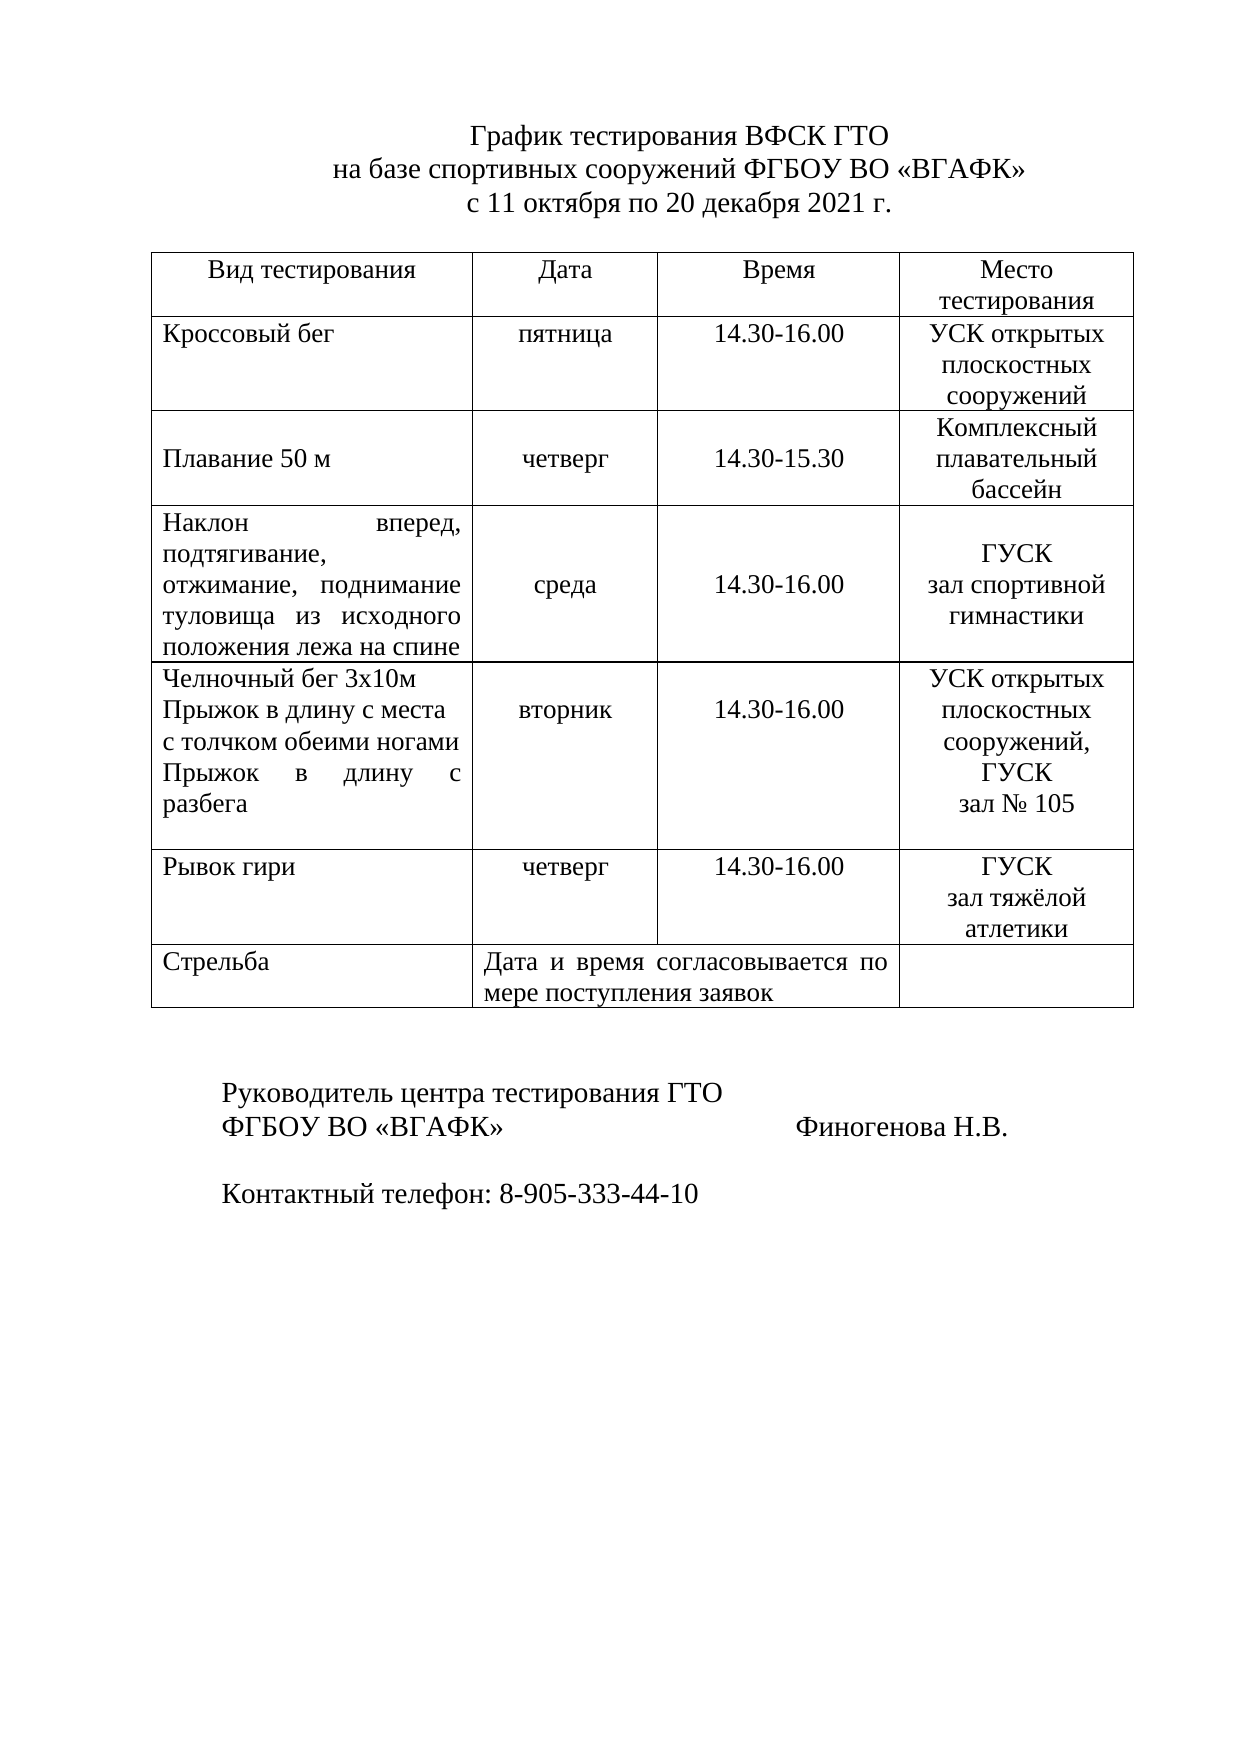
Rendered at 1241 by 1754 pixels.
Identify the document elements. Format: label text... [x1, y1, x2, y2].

table_cell [900, 945, 1133, 1007]
table_cell вторник [473, 663, 657, 849]
text ФГБОУ ВО «ВГАФК» Финогенова Н.В. [162, 1109, 1137, 1142]
table_cell Челночный бег 3х10м Прыжок в длину с места с толчком обеими ногами Прыжок в длину с разбега [152, 663, 472, 849]
table_header Вид тестирования [152, 253, 472, 316]
table_cell пятница [473, 317, 657, 410]
table_cell 14.30-16.00 [658, 663, 899, 849]
text на базе спортивных сооружений ФГБОУ ВО «ВГАФК» [162, 152, 1137, 185]
table_cell Плавание [152, 411, 472, 504]
table_cell 14.30-16.00 [658, 850, 899, 944]
table_cell 14.30-16.00 [658, 317, 899, 410]
table_cell среда [473, 506, 657, 661]
table_cell УСК открытых плоскостных сооружений [900, 317, 1133, 410]
table_cell 14.30-15.30 [658, 411, 899, 504]
text Контактный телефон: 8-905-333-44-10 [162, 1176, 1137, 1209]
text График тестирования ВФСК ГТО [162, 118, 1137, 152]
table_cell ГУСК зал тяжёлой атлетики [900, 850, 1133, 944]
table_cell УСК открытых плоскостных сооружений, ГУСК зал № 105 [900, 663, 1133, 849]
table_cell четверг [473, 850, 657, 944]
table_cell Кроссовый бег [152, 317, 472, 410]
text с 11 октября по 20 декабря . [162, 185, 1137, 219]
table_cell Стрельба [152, 945, 472, 1007]
table_cell четверг [473, 411, 657, 504]
table_cell Дата и время согласовывается по мере поступления заявок [473, 945, 899, 1007]
table_cell 14.30-16.00 [658, 506, 899, 661]
text Руководитель центра тестирования ГТО [162, 1075, 1137, 1109]
table_header Дата [473, 253, 657, 316]
table_cell Наклон вперед, подтягивание, отжимание, поднимание туловища из исходного положения лежа на спине [152, 506, 472, 661]
table_cell Комплексный плавательный бассейн [900, 411, 1133, 504]
table_header Время [658, 253, 899, 316]
table_cell Рывок гири [152, 850, 472, 944]
table_cell ГУСК зал спортивной гимнастики [900, 506, 1133, 661]
table_header Место тестирования [900, 253, 1133, 316]
